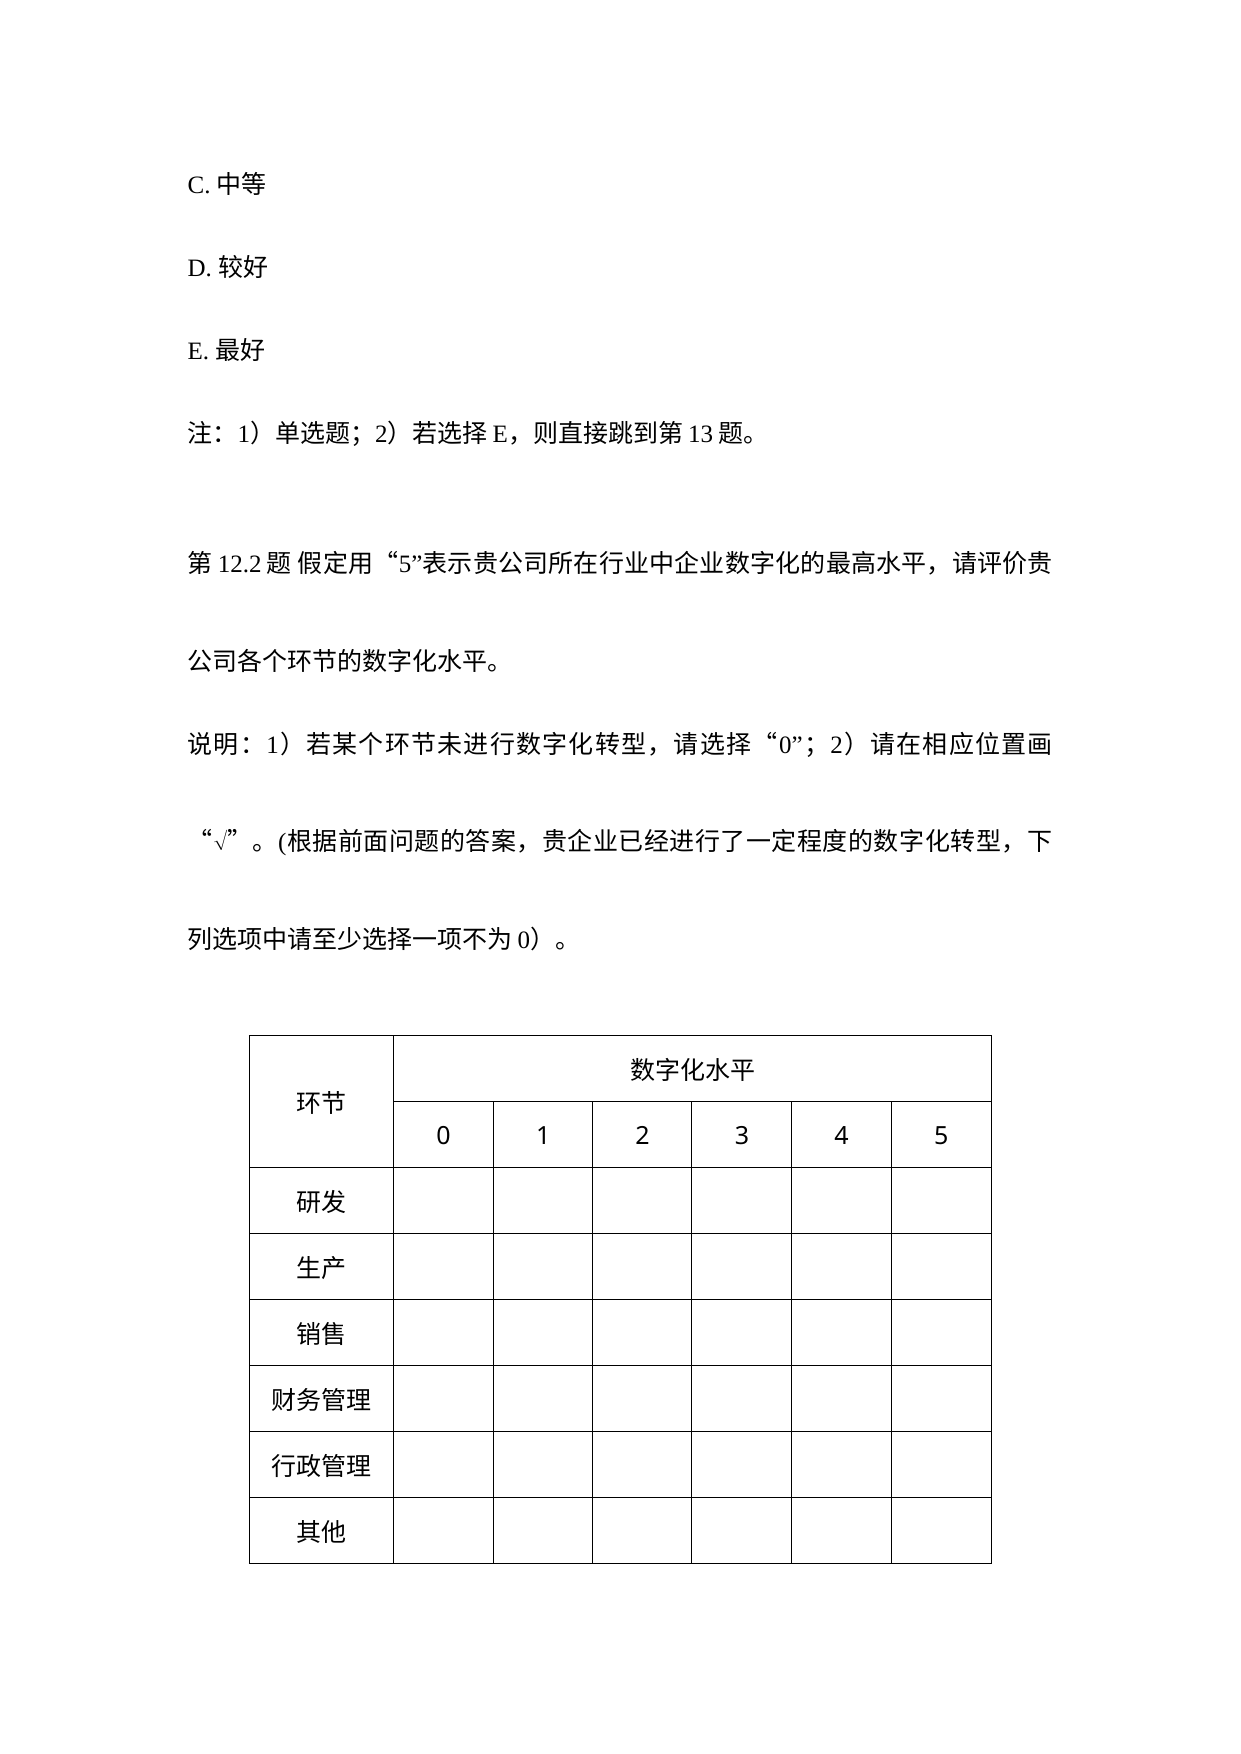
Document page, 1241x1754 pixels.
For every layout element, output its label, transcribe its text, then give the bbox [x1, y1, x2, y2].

table_cell [394, 1300, 493, 1365]
table_cell 生产 [250, 1234, 393, 1299]
table_cell [593, 1498, 691, 1563]
text C. 中等 [187, 150, 1053, 215]
table_cell [593, 1366, 691, 1431]
table_cell 1 [494, 1102, 592, 1167]
table_cell [593, 1432, 691, 1497]
table_cell [394, 1498, 493, 1563]
table_cell 其他 [250, 1498, 393, 1563]
table_cell [593, 1234, 691, 1299]
table_cell [494, 1300, 592, 1365]
table_cell [892, 1498, 991, 1563]
text 第12.2题 假定用“5”表示贵公司所在行业中企业数字化的最高水平，请评价贵公司各个环节的数字化水平。 [187, 529, 1053, 692]
table_cell 销售 [250, 1300, 393, 1365]
table_cell 3 [692, 1102, 791, 1167]
table_cell [692, 1168, 791, 1233]
table_cell [394, 1366, 493, 1431]
table_cell [593, 1168, 691, 1233]
table_cell [892, 1432, 991, 1497]
table_cell [494, 1168, 592, 1233]
table_header 数字化水平 [394, 1036, 991, 1101]
table_cell [892, 1300, 991, 1365]
table_cell 2 [593, 1102, 691, 1167]
table_cell [892, 1234, 991, 1299]
table_cell [692, 1498, 791, 1563]
table_cell [692, 1432, 791, 1497]
text 说明：1）若某个环节未进行数字化转型，请选择“0”；2）请在相应位置画“”。(根据前面问题的答案，贵企业已经进行了一定程度的数字化转型，下列选项中请至少选择一项不为0）。 [187, 710, 1053, 970]
table_cell [792, 1234, 891, 1299]
table_cell [593, 1300, 691, 1365]
table_cell [792, 1300, 891, 1365]
table_cell [494, 1234, 592, 1299]
table_cell 行政管理 [250, 1432, 393, 1497]
table_cell [692, 1300, 791, 1365]
table_cell [394, 1234, 493, 1299]
table_cell [792, 1432, 891, 1497]
text 注：1）单选题；2）若选择E，则直接跳到第13题。 [187, 399, 1053, 464]
table_cell [394, 1168, 493, 1233]
table_cell [692, 1234, 791, 1299]
table_cell 4 [792, 1102, 891, 1167]
table_cell [692, 1366, 791, 1431]
table_header 环节 [250, 1036, 393, 1167]
table_cell 财务管理 [250, 1366, 393, 1431]
table_cell 研发 [250, 1168, 393, 1233]
table_cell [792, 1498, 891, 1563]
text E. 最好 [187, 316, 1053, 381]
table_cell [792, 1168, 891, 1233]
table_cell 5 [892, 1102, 991, 1167]
table_cell [494, 1498, 592, 1563]
text D. 较好 [187, 233, 1053, 298]
table_cell [792, 1366, 891, 1431]
table_cell [494, 1366, 592, 1431]
table_cell [494, 1432, 592, 1497]
table_cell [892, 1366, 991, 1431]
table_cell [394, 1432, 493, 1497]
table_cell [892, 1168, 991, 1233]
table_cell 0 [394, 1102, 493, 1167]
